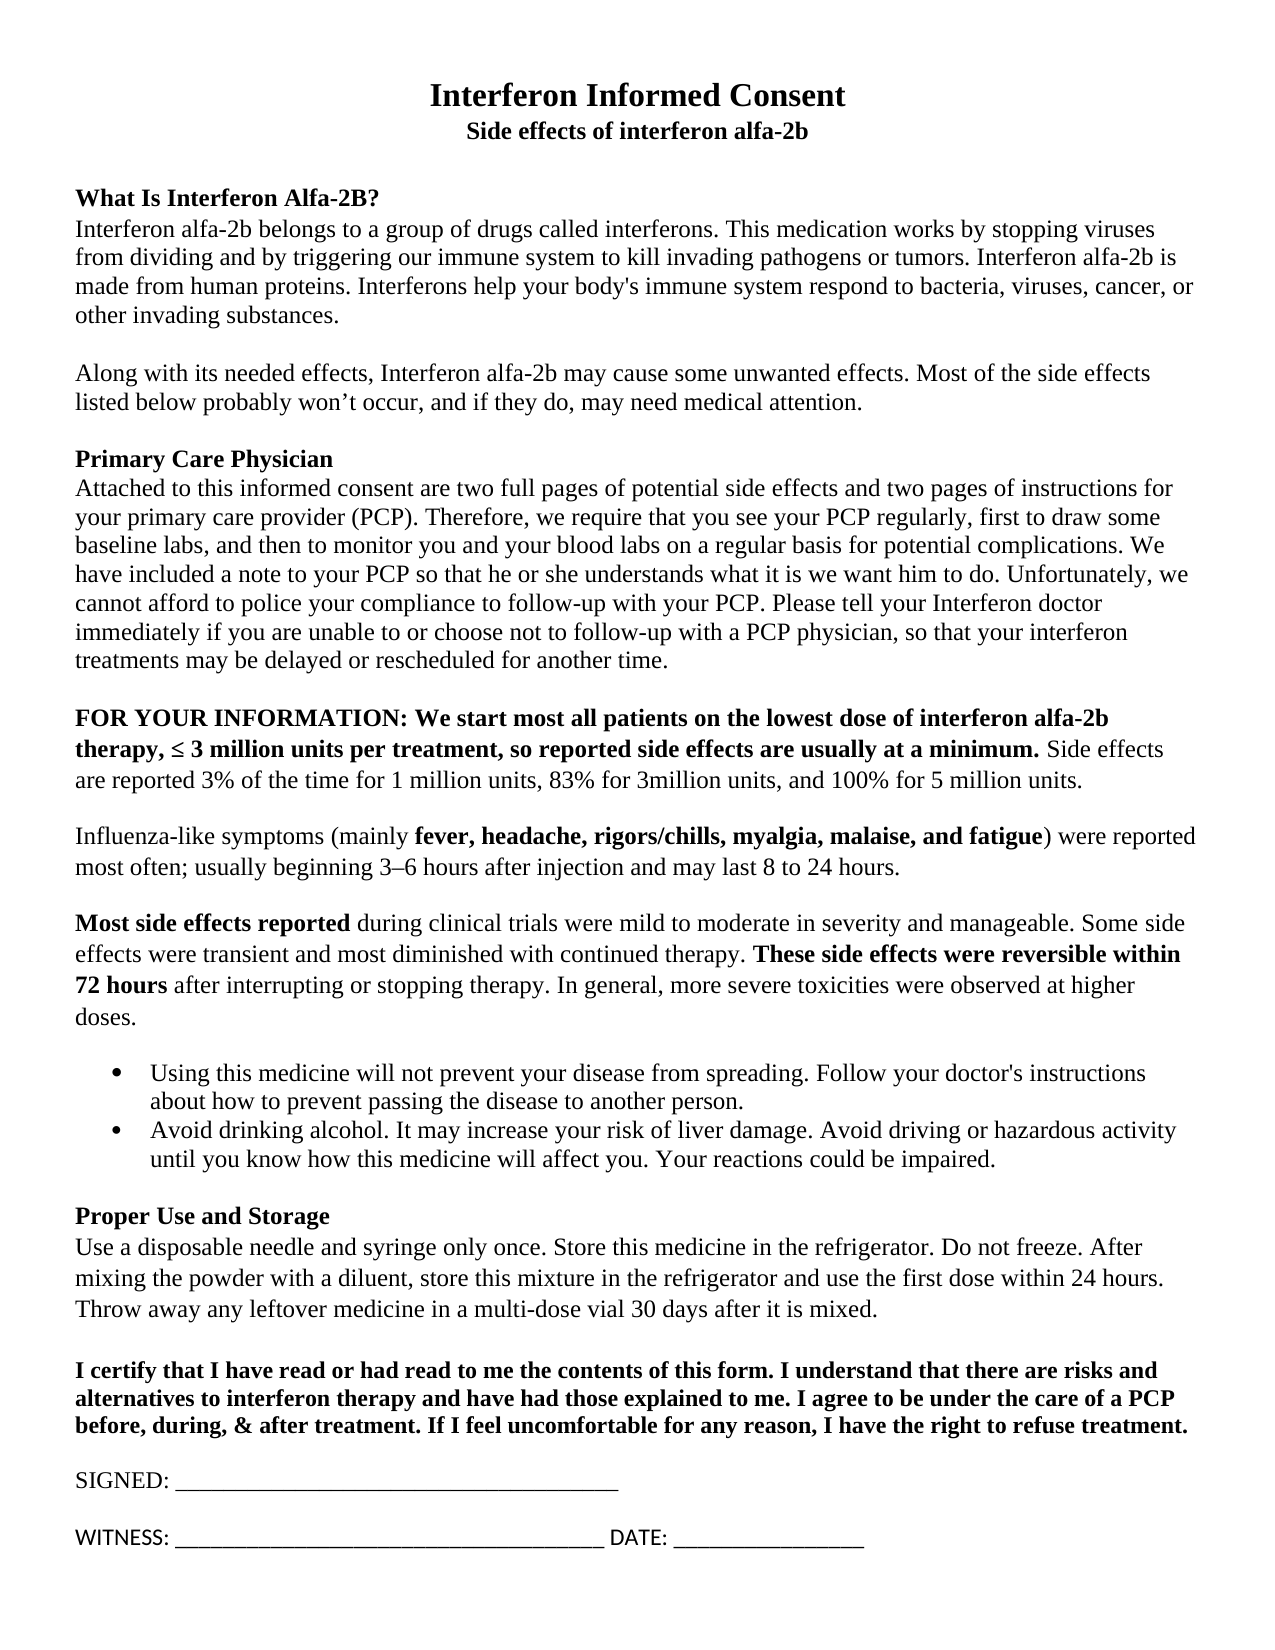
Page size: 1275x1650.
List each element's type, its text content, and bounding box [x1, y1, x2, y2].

text FOR YOUR INFORMATION: We start most all patients on the lowest dose of interferon alfa-2b therapy, ≤ 3 million units per treatment, so reported side effects are usually at a minimum. Side effects are reported 3% of the time for 1 million units, 83% for 3million units, and 100% for 5 million units. [75, 703, 1200, 794]
text I certify that I have read or had read to me the contents of this form. I understand that there are risks and alternatives to interferon therapy and have had those explained to me. I agree to be under the care of a PCP before, during, & after treatment. If I feel uncomfortable for any reason, I have the right to refuse treatment. [75, 1356, 1200, 1439]
text WITNESS: ____________________________________ DATE: ________________ [75, 1522, 1200, 1551]
text Side effects of interferon alfa-2b [75, 116, 1200, 145]
list Using this medicine will not prevent your disease from spreading. Follow your doctor's instructions about how to prevent passing the disease to another person. [112, 1058, 1200, 1115]
text Interferon alfa-2b belongs to a group of drugs called interferons. This medication works by stopping viruses from dividing and by triggering our immune system to kill invading pathogens or tumors. Interferon alfa-2b is made from human proteins. Interferons help your body's immune system respond to bacteria, viruses, cancer, or other invading substances. [75, 214, 1200, 329]
text Attached to this informed consent are two full pages of potential side effects and two pages of instructions for your primary care provider (PCP). Therefore, we require that you see your PCP regularly, first to draw some baseline labs, and then to monitor you and your blood labs on a regular basis for potential complications. We have included a note to your PCP so that he or she understands what it is we want him to do. Unfortunately, we cannot afford to police your compliance to follow-up with your PCP. Please tell your Interferon doctor immediately if you are unable to or choose not to follow-up with a PCP physician, so that your interferon treatments may be delayed or rescheduled for another time. [75, 473, 1200, 674]
text Along with its needed effects, Interferon alfa-2b may cause some unwanted effects. Most of the side effects listed below probably won’t occur, and if they do, may need medical attention. [75, 358, 1200, 415]
text Influenza-like symptoms (mainly fever, headache, rigors/chills, myalgia, malaise, and fatigue) were reported most often; usually beginning 3–6 hours after injection and may last 8 to 24 hours. [75, 821, 1200, 881]
text Interferon Informed Consent [75, 75, 1200, 113]
subtitle What Is Interferon Alfa-2B? [75, 183, 1200, 211]
text SIGNED: _____________________________________ [75, 1467, 1200, 1494]
text Proper Use and Storage [75, 1201, 1200, 1230]
text Use a disposable needle and syringe only once. Store this medicine in the refrigerator. Do not freeze. After mixing the powder with a diluent, store this mixture in the refrigerator and use the first dose within 24 hours. Throw away any leftover medicine in a multi-dose vial 30 days after it is mixed. [75, 1232, 1200, 1323]
text Most side effects reported during clinical trials were mild to moderate in severity and manageable. Some side effects were transient and most diminished with continued therapy. These side effects were reversible within 72 hours after interrupting or stopping therapy. In general, more severe toxicities were observed at higher doses. [75, 908, 1200, 1030]
list Avoid drinking alcohol. It may increase your risk of liver damage. Avoid driving or hazardous activity until you know how this medicine will affect you. Your reactions could be impaired. [112, 1115, 1200, 1173]
text Primary Care Physician [75, 444, 1200, 473]
